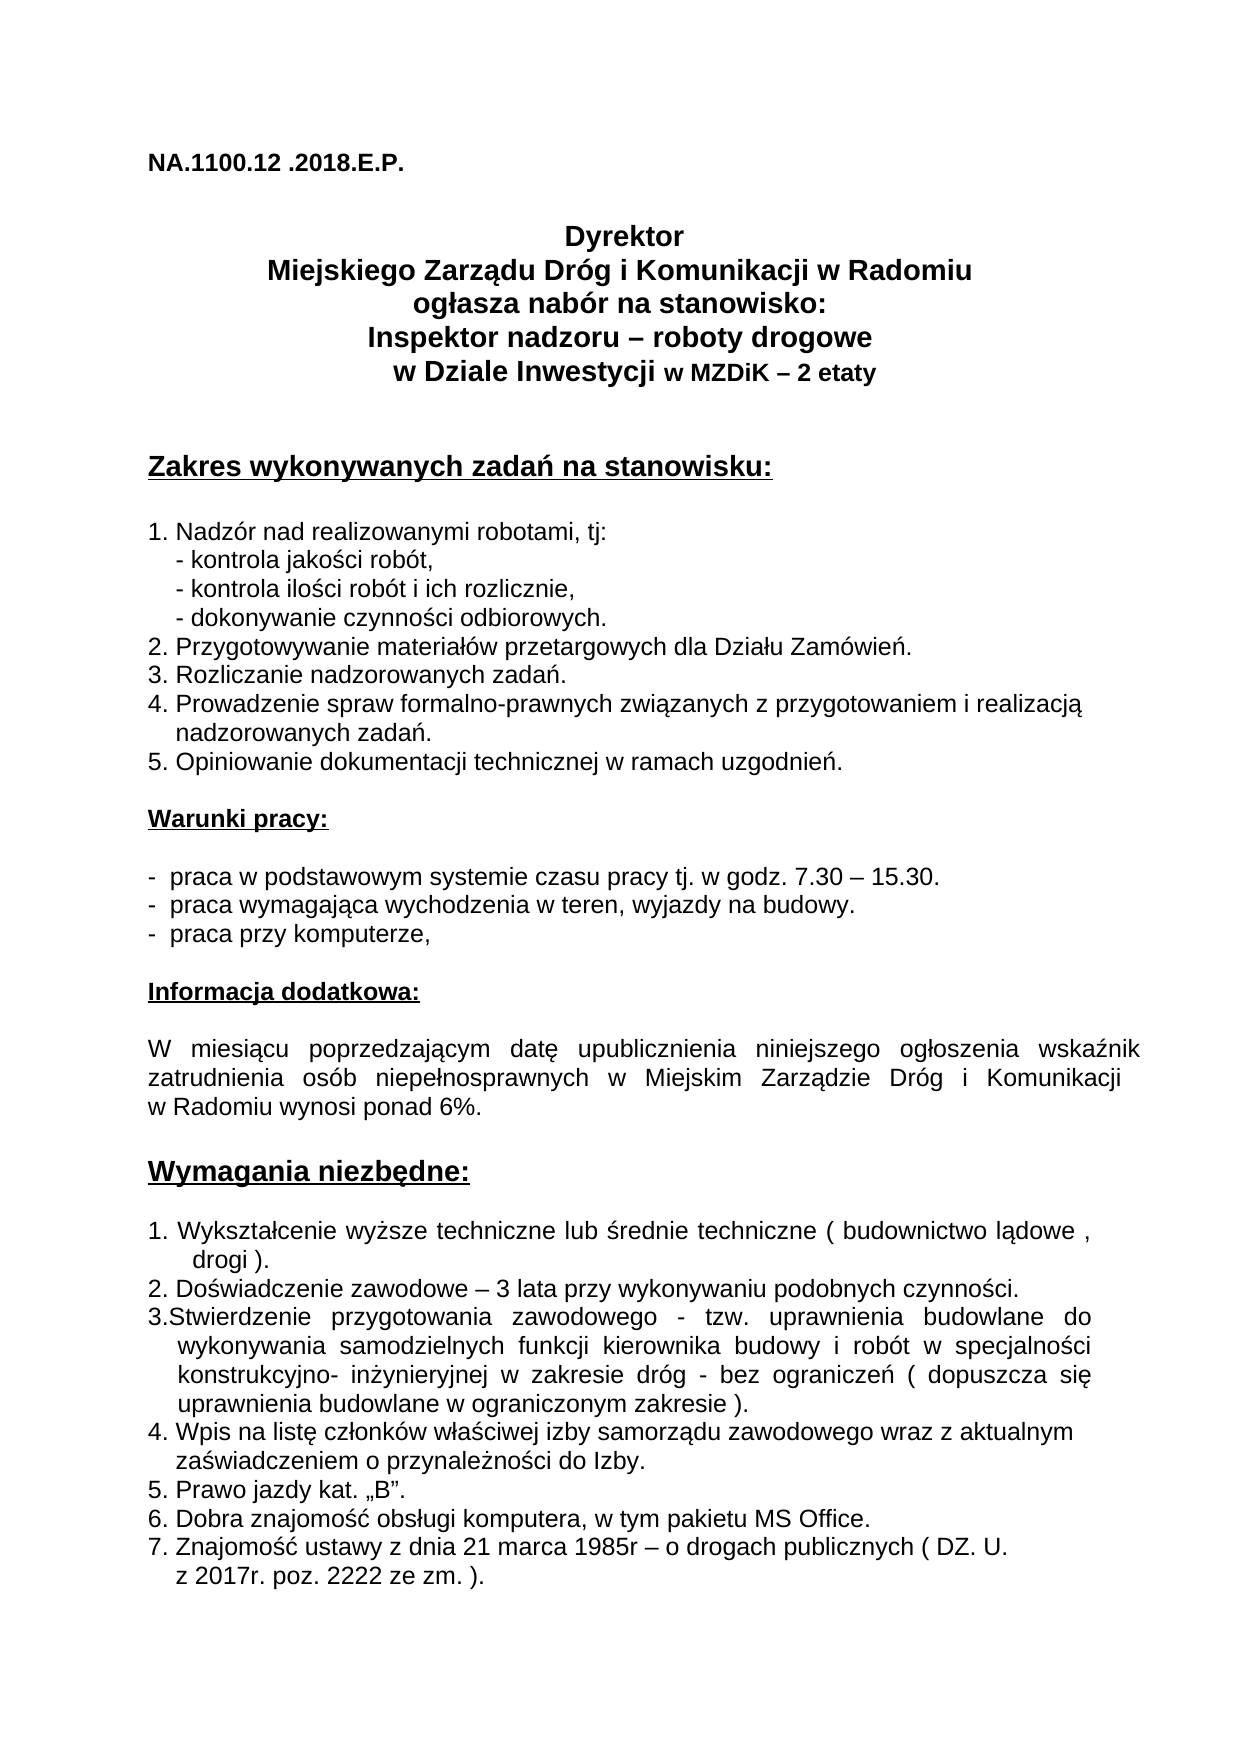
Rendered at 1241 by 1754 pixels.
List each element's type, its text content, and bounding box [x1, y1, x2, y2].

text 7. Znajomość ustawy z dnia 21 marca 1985r – o drogach publicznych ( DZ. U. z 2017r. poz. 2222 ze zm. ). [148, 1532, 1093, 1590]
text Informacja dodatkowa: [148, 977, 1141, 1005]
text nadzorowanych zadań. [148, 718, 1093, 747]
text NA.1100.12 .2018.E.P. [148, 148, 1093, 176]
text Miejskiego Zarządu Dróg i Komunikacji w Radomiu [148, 253, 1093, 287]
text - praca przy komputerze, [148, 919, 1141, 948]
text Zakres wykonywanych zadań na stanowisku: [148, 449, 1093, 483]
text - kontrola ilości robót i ich rozlicznie, [148, 574, 1093, 603]
text 2. Przygotowywanie materiałów przetargowych dla Działu Zamówień. [148, 632, 1093, 660]
text 3. Rozliczanie nadzorowanych zadań. [148, 660, 1093, 689]
text 5. Opiniowanie dokumentacji technicznej w ramach uzgodnień. [148, 747, 1093, 775]
text 2. Doświadczenie zawodowe – 3 lata przy wykonywaniu podobnych czynności. [148, 1274, 1093, 1302]
text zaświadczeniem o przynależności do Izby. [148, 1446, 1093, 1475]
text W miesiącu poprzedzającym datę upublicznienia niniejszego ogłoszenia wskaźnik zatrudnienia osób niepełnosprawnych w Miejskim Zarządzie Dróg i Komunikacji w Radomiu wynosi ponad 6%. [148, 1034, 1141, 1120]
text - kontrola jakości robót, [148, 545, 1093, 574]
text 4. Prowadzenie spraw formalno-prawnych związanych z przygotowaniem i realizacją [148, 689, 1093, 718]
text 1. Wykształcenie wyższe techniczne lub średnie techniczne ( budownictwo lądowe , drogi ). [148, 1216, 1093, 1274]
text 6. Dobra znajomość obsługi komputera, w tym pakietu MS Office. [148, 1504, 1093, 1532]
text w Dziale Inwestycji w MZDiK – 2 etaty [295, 354, 1093, 387]
text Dyrektor [148, 219, 1093, 253]
text ogłasza nabór na stanowisko: [148, 287, 1093, 320]
text 3.Stwierdzenie przygotowania zawodowego - tzw. uprawnienia budowlane do wykonywania samodzielnych funkcji kierownika budowy i robót w specjalności konstrukcyjno- inżynieryjnej w zakresie dróg - bez ograniczeń ( dopuszcza się uprawnienia budowlane w ograniczonym zakresie ). [148, 1302, 1093, 1417]
text - dokonywanie czynności odbiorowych. [148, 603, 1093, 632]
text Inspektor nadzoru – roboty drogowe [148, 320, 1093, 354]
text - praca wymagająca wychodzenia w teren, wyjazdy na budowy. [148, 890, 1141, 919]
text 5. Prawo jazdy kat. „B”. [148, 1475, 1093, 1504]
text - praca w podstawowym systemie czasu pracy tj. w godz. 7.30 – 15.30. [148, 862, 1141, 890]
text 4. Wpis na listę członków właściwej izby samorządu zawodowego wraz z aktualnym [148, 1417, 1093, 1446]
text Warunki pracy: [148, 804, 1141, 833]
text Wymagania niezbędne: [148, 1154, 1093, 1187]
text 1. Nadzór nad realizowanymi robotami, tj: [148, 517, 1093, 545]
